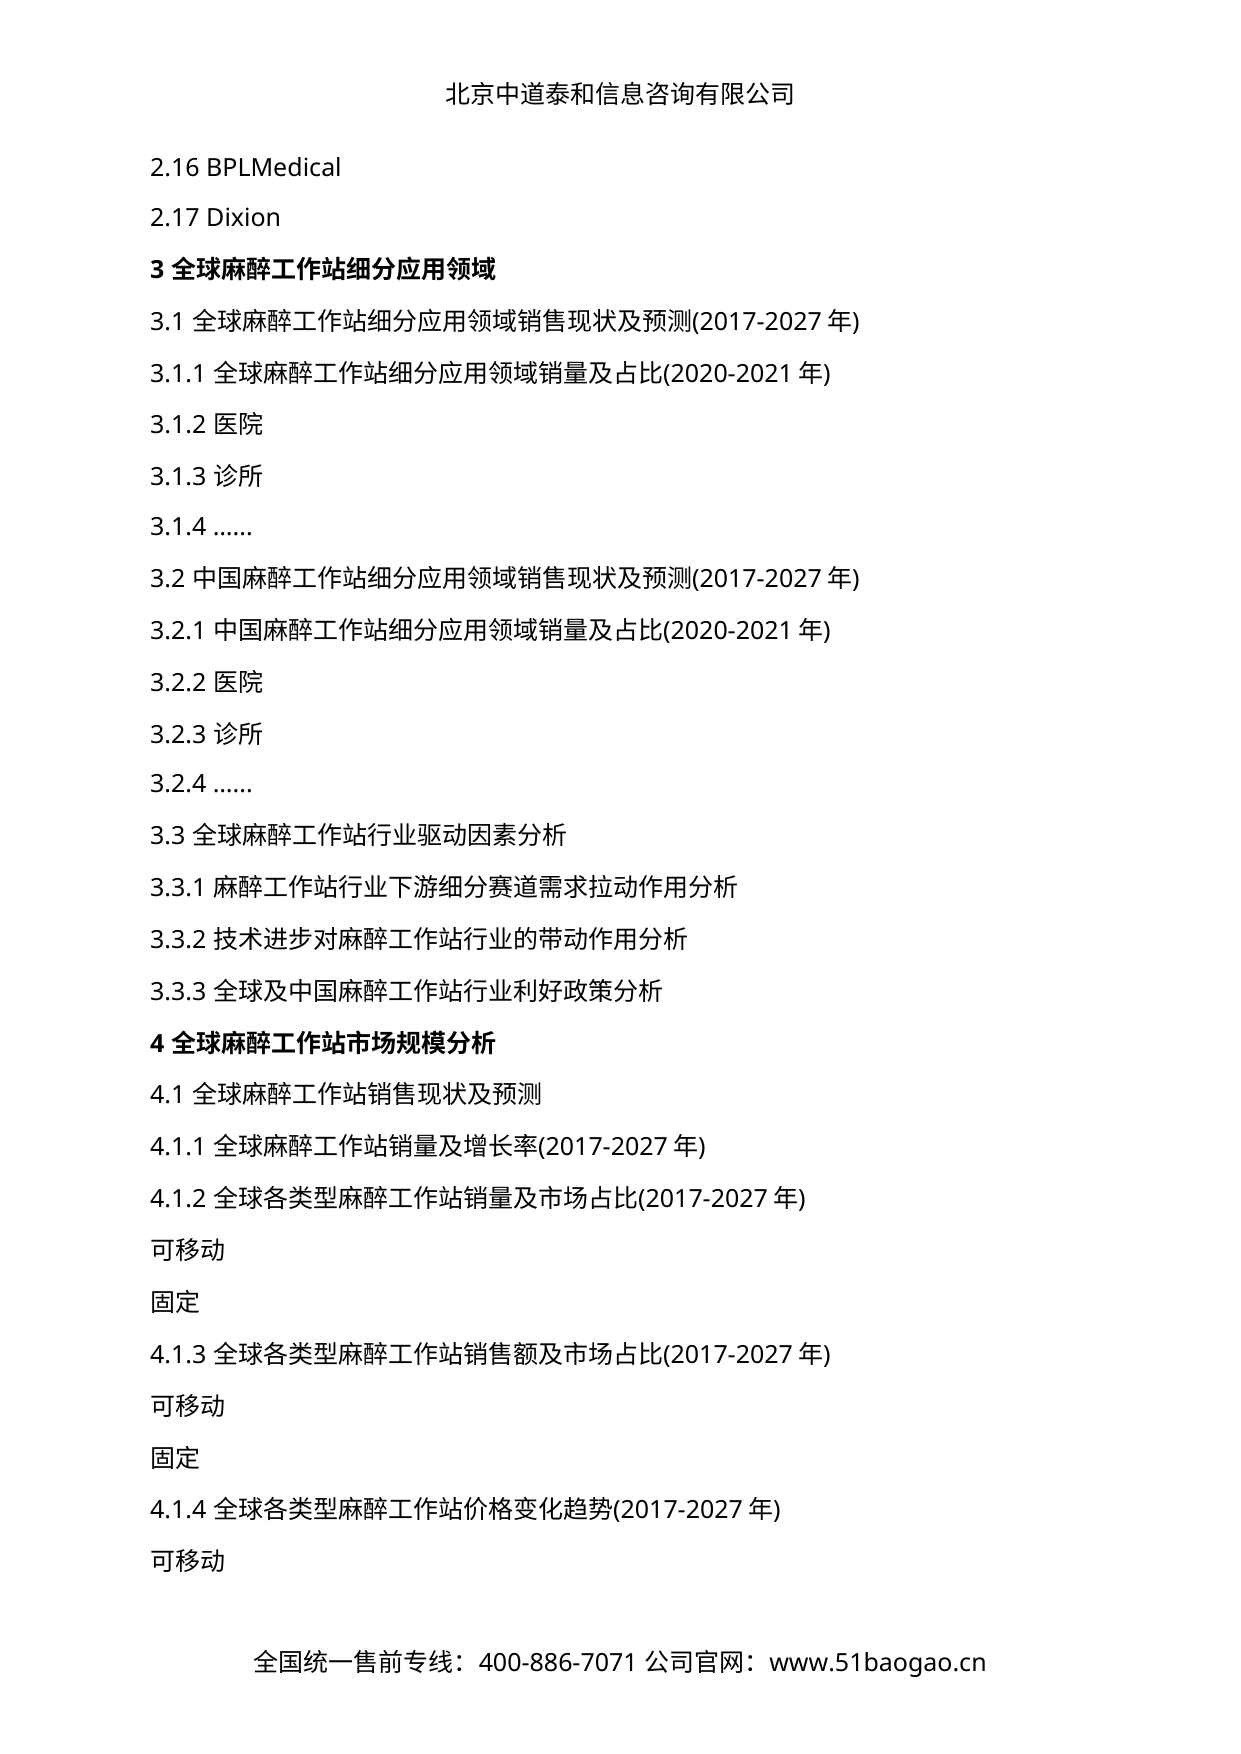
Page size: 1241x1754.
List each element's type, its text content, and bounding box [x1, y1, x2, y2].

text 3 全球麻醉工作站细分应用领域 [150, 249, 1090, 286]
text 3.2.4 …... [150, 766, 1090, 800]
text 4.1 全球麻醉工作站销售现状及预测 [150, 1075, 1090, 1111]
text 3.2.1 中国麻醉工作站细分应用领域销量及占比(2020-2021年) [150, 610, 1090, 647]
text 固定 [150, 1438, 1090, 1474]
text 3.3.1 麻醉工作站行业下游细分赛道需求拉动作用分析 [150, 867, 1090, 904]
text 3.2 中国麻醉工作站细分应用领域销售现状及预测(2017-2027年) [150, 558, 1090, 595]
text 可移动 [150, 1386, 1090, 1422]
text 可移动 [150, 1231, 1090, 1267]
text 3.3 全球麻醉工作站行业驱动因素分析 [150, 816, 1090, 852]
text 4.1.2 全球各类型麻醉工作站销量及市场占比(2017-2027年) [150, 1179, 1090, 1215]
text 3.1.3 诊所 [150, 457, 1090, 493]
text 3.1.1 全球麻醉工作站细分应用领域销量及占比(2020-2021年) [150, 353, 1090, 389]
text 2.17 Dixion [150, 200, 1090, 234]
text 3.1.2 医院 [150, 405, 1090, 441]
text 3.1 全球麻醉工作站细分应用领域销售现状及预测(2017-2027年) [150, 301, 1090, 337]
text 4.1.4 全球各类型麻醉工作站价格变化趋势(2017-2027年) [150, 1490, 1090, 1526]
text 3.3.2 技术进步对麻醉工作站行业的带动作用分析 [150, 919, 1090, 956]
text 3.3.3 全球及中国麻醉工作站行业利好政策分析 [150, 971, 1090, 1007]
text 3.1.4 …... [150, 509, 1090, 543]
text 3.2.2 医院 [150, 662, 1090, 698]
text 4.1.3 全球各类型麻醉工作站销售额及市场占比(2017-2027年) [150, 1334, 1090, 1371]
text 4 全球麻醉工作站市场规模分析 [150, 1023, 1090, 1059]
text 4.1.1 全球麻醉工作站销量及增长率(2017-2027年) [150, 1127, 1090, 1163]
text 可移动 [150, 1542, 1090, 1578]
text 2.16 BPLMedical [150, 150, 1090, 184]
text 固定 [150, 1282, 1090, 1319]
text 3.2.3 诊所 [150, 714, 1090, 750]
